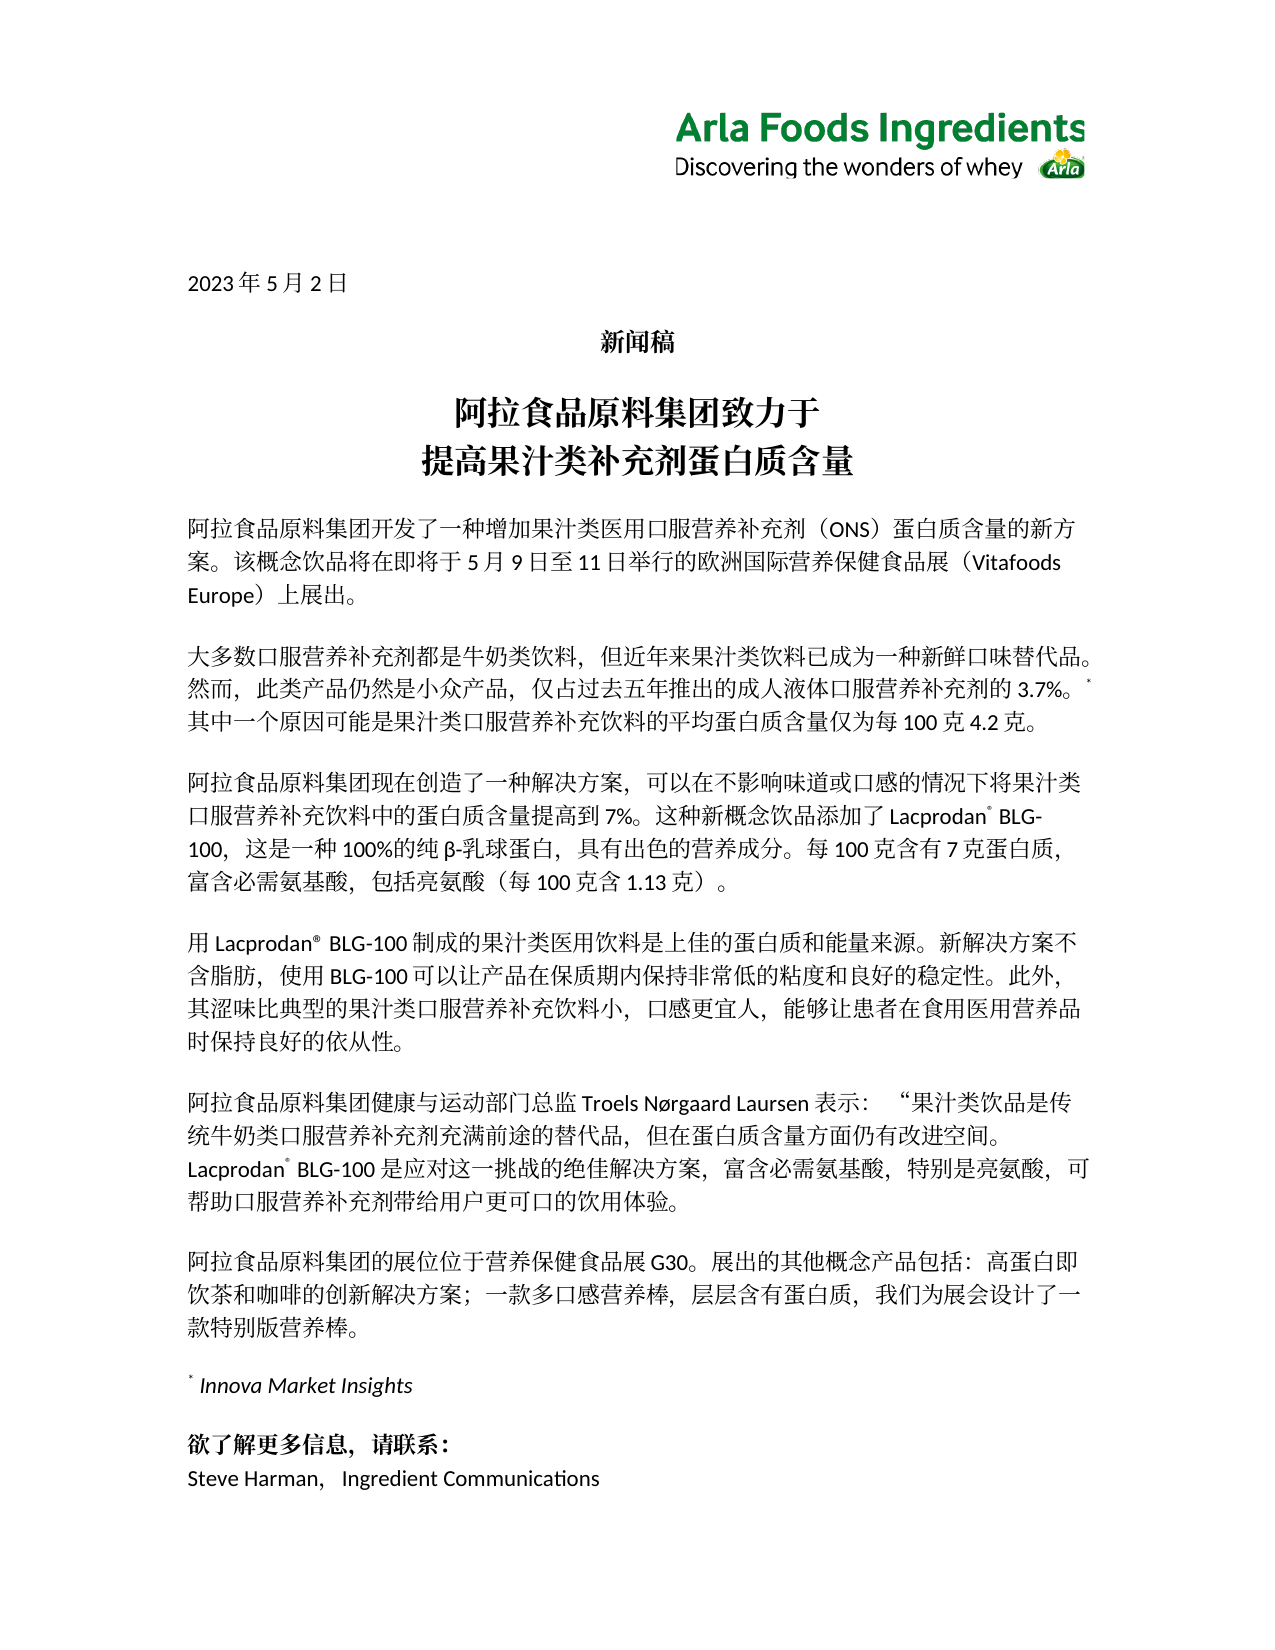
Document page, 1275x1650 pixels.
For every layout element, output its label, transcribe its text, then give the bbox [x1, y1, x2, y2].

picture [675, 112, 1084, 178]
text 阿拉食品原料集团开发了一种增加果汁类医用口服营养补充剂（ONS）蛋白质含量的新方案。该概念饮品将在即将于5月9日至11日举行的欧洲国际营养保健食品展（Vitafoods Europe）上展出。 [187, 511, 1093, 610]
text 欲了解更多信息，请联系： [187, 1427, 1087, 1460]
text 提高果汁类补充剂蛋白质含量 [187, 435, 1087, 483]
text 2023年5月2日 [187, 264, 1087, 297]
text Steve Harman，Ingredient Communications [187, 1460, 1087, 1493]
text 阿拉食品原料集团的展位位于营养保健食品展G30。展出的其他概念产品包括：高蛋白即饮茶和咖啡的创新解决方案；一款多口感营养棒，层层含有蛋白质，我们为展会设计了一款特别版营养棒。 [187, 1244, 1093, 1343]
text 新闻稿 [187, 328, 1087, 357]
text 用Lacprodan® BLG-100制成的果汁类医用饮料是上佳的蛋白质和能量来源。新解决方案不含脂肪，使用BLG-100可以让产品在保质期内保持非常低的粘度和良好的稳定性。此外，其涩味比典型的果汁类口服营养补充饮料小，口感更宜人，能够让患者在食用医用营养品时保持良好的依从性。 [187, 925, 1093, 1057]
text 阿拉食品原料集团健康与运动部门总监Troels Nørgaard Laursen表示： “果汁类饮品是传统牛奶类口服营养补充剂充满前途的替代品，但在蛋白质含量方面仍有改进空间。Lacprodan® BLG-100是应对这一挑战的绝佳解决方案，富含必需氨基酸，特别是亮氨酸，可帮助口服营养补充剂带给用户更可口的饮用体验。 [187, 1085, 1093, 1216]
text * Innova Market Insights [187, 1371, 1093, 1399]
text 阿拉食品原料集团现在创造了一种解决方案，可以在不影响味道或口感的情况下将果汁类口服营养补充饮料中的蛋白质含量提高到7%。这种新概念饮品添加了Lacprodan® BLG-100，这是一种100%的纯β-乳球蛋白，具有出色的营养成分。每100克含有7克蛋白质，富含必需氨基酸，包括亮氨酸（每100克含1.13克）。 [187, 765, 1093, 897]
text 阿拉食品原料集团致力于 [187, 387, 1087, 435]
text 大多数口服营养补充剂都是牛奶类饮料，但近年来果汁类饮料已成为一种新鲜口味替代品。然而，此类产品仍然是小众产品，仅占过去五年推出的成人液体口服营养补充剂的3.7%。*其中一个原因可能是果汁类口服营养补充饮料的平均蛋白质含量仅为每100克4.2克。 [187, 639, 1093, 737]
